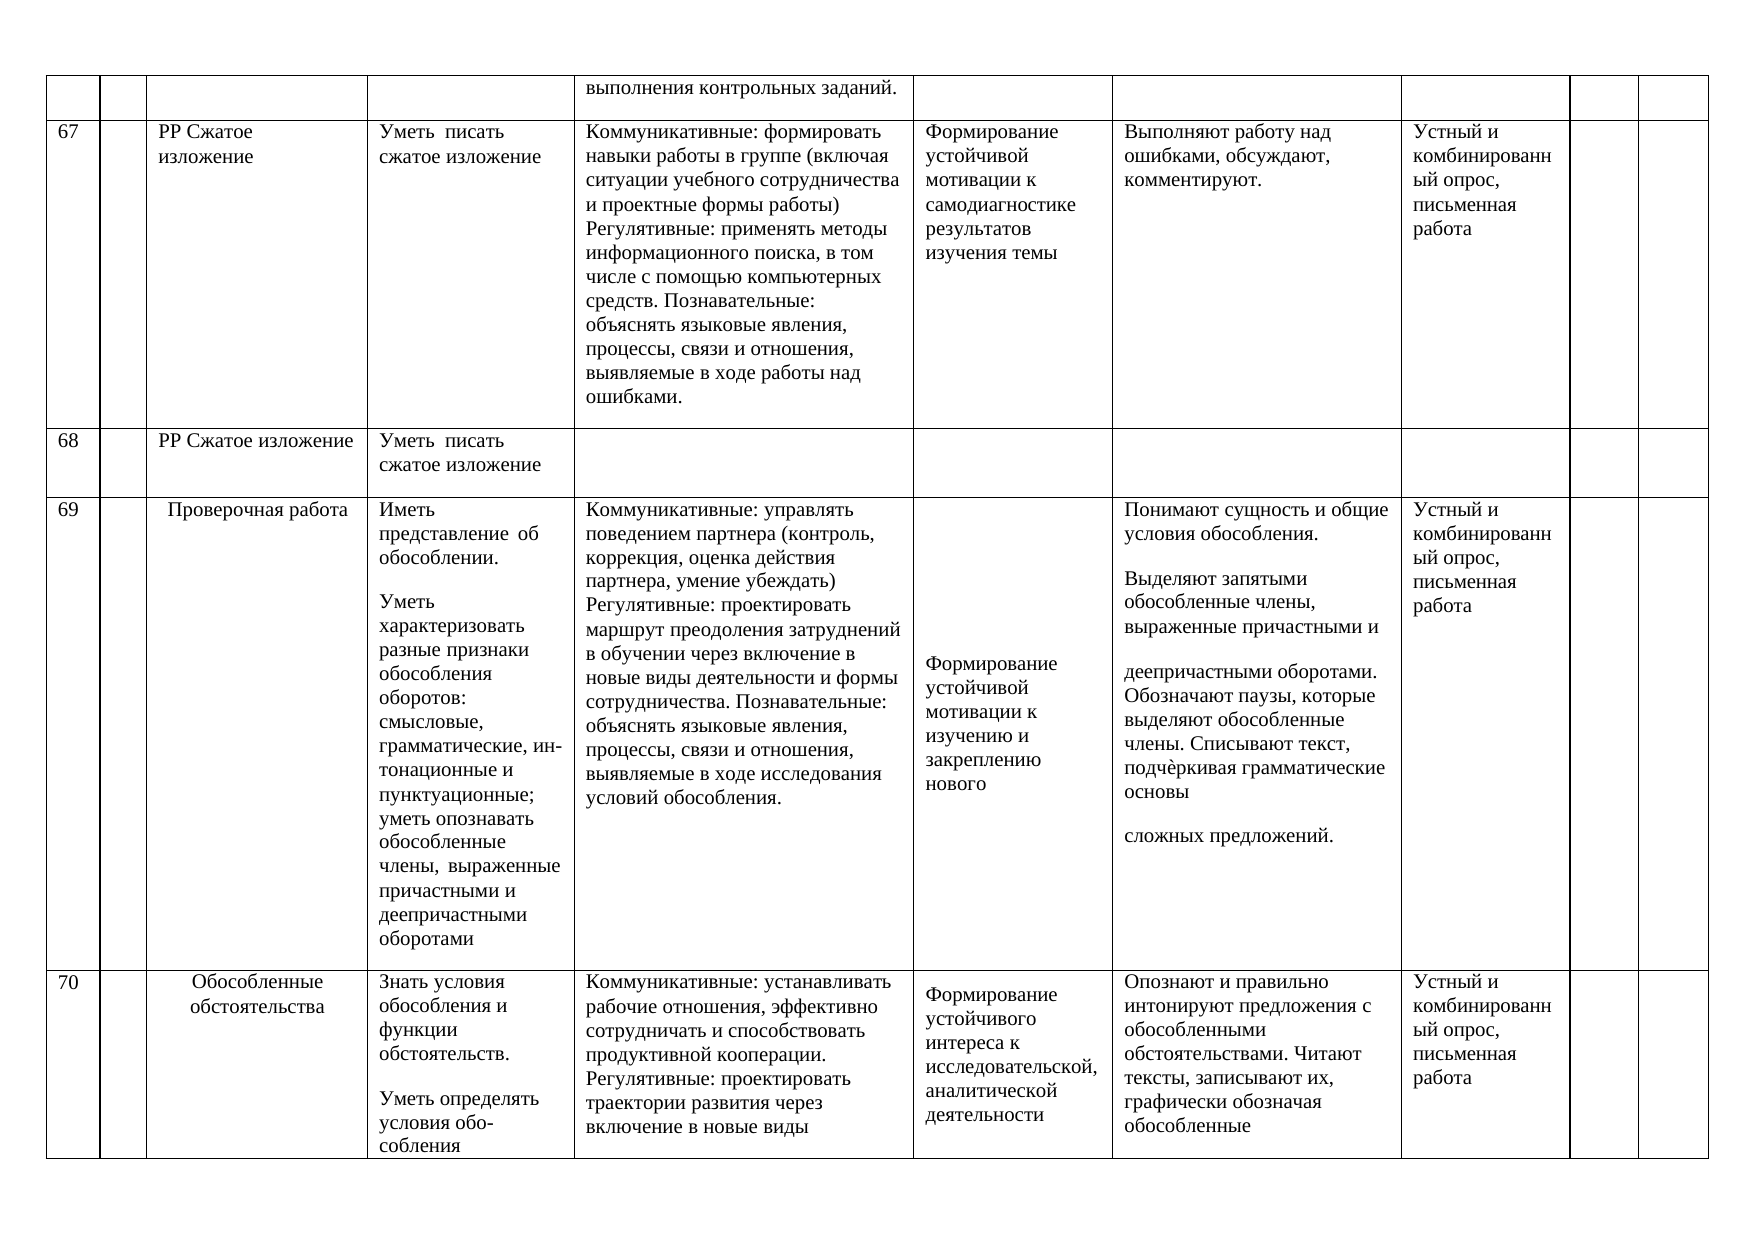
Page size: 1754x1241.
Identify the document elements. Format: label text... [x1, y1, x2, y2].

table_cell [1571, 121, 1638, 428]
table_cell [1402, 429, 1569, 497]
table_cell [1571, 971, 1638, 1158]
table_cell [101, 429, 146, 497]
table_cell Коммуникативные: формировать навыки работы в группе (включая ситуации учебного сотрудничества и проектные формы работы) Регулятивные: применять методы информационного поиска, в том числе с помощью компьютерных средств. Познавательные: объяснять языковые явления, процессы, связи и отношения, выявляемые в ходе работы над ошибками. [575, 121, 913, 428]
table_cell Формирование устойчивой мотивации к изучению и закреплению нового [914, 498, 1112, 970]
table_cell [914, 429, 1112, 497]
table_cell [1639, 429, 1708, 497]
table_cell Выполняют работу над ошибками, обсуждают, комментируют. [1113, 121, 1401, 428]
table_cell Устный и комбинированн ый опрос, письменная работа [1402, 121, 1569, 428]
table_header [47, 76, 99, 120]
table_cell Опознают и правильно интонируют предложения с обособленными обстоятельствами. Читают тексты, записывают их, графически обозначая обособленные [1113, 971, 1401, 1158]
table_cell Устный и комбинированн ый опрос, письменная работа [1402, 971, 1569, 1158]
table_cell [1571, 429, 1638, 497]
table_header выполнения контрольных заданий. [575, 76, 913, 120]
table_cell Уметь писать сжатое изложение [368, 429, 574, 497]
table_cell Устный и комбинированн ый опрос, письменная работа [1402, 498, 1569, 970]
table_cell Формирование устойчивого интереса к исследовательской, аналитической деятельности [914, 971, 1112, 1158]
table_cell [575, 429, 913, 497]
table_header [101, 76, 146, 120]
table_cell РР Сжатое изложение [147, 121, 367, 428]
table_header [368, 76, 574, 120]
table_cell [101, 971, 146, 1158]
table_cell Проверочная работа [147, 498, 367, 970]
table_cell 67 [47, 121, 99, 428]
table_header [1571, 76, 1638, 120]
table_header [147, 76, 367, 120]
table_cell [1571, 498, 1638, 970]
table_cell [1113, 429, 1401, 497]
table_cell [101, 498, 146, 970]
table_cell Иметь представление об обособлении. Уметь характеризовать разные признаки обособления оборотов: смысловые, грамматические, ин- тонационные и пунктуационные; уметь опознавать обособленные члены, выраженные причастными и деепричастными оборотами [368, 498, 574, 970]
table_cell 70 [47, 971, 99, 1158]
table_cell Знать условия обособления и функции обстоятельств. Уметь определять условия обо- собления [368, 971, 574, 1158]
table_cell Формирование устойчивой мотивации к самодиагностике результатов изучения темы [914, 121, 1112, 428]
table_cell Уметь писать сжатое изложение [368, 121, 574, 428]
table_header [1402, 76, 1569, 120]
table_header [1639, 76, 1708, 120]
table_header [914, 76, 1112, 120]
table_cell Коммуникативные: устанавливать рабочие отношения, эффективно сотрудничать и способствовать продуктивной кооперации. Регулятивные: проектировать траектории развития через включение в новые виды [575, 971, 913, 1158]
table_cell Обособленные обстоятельства [147, 971, 367, 1158]
table_cell [101, 121, 146, 428]
table_cell РР Сжатое изложение [147, 429, 367, 497]
table_header [1113, 76, 1401, 120]
table_cell [1639, 971, 1708, 1158]
table_cell [1639, 121, 1708, 428]
table_cell Понимают сущность и общие условия обособления. Выделяют запятыми обособленные члены, выраженные причастными и деепричастными оборотами. Обозначают паузы, которые выделяют обособленные члены. Списывают текст, подчѐркивая грамматические основы сложных предложений. [1113, 498, 1401, 970]
table_cell Коммуникативные: управлять поведением партнера (контроль, коррекция, оценка действия партнера, умение убеждать) Регулятивные: проектировать маршрут преодоления затруднений в обучении через включение в новые виды деятельности и формы сотрудничества. Познавательные: объяснять языковые явления, процессы, связи и отношения, выявляемые в ходе исследования условий обособления. [575, 498, 913, 970]
table_cell 69 [47, 498, 99, 970]
table_cell 68 [47, 429, 99, 497]
table_cell [1639, 498, 1708, 970]
